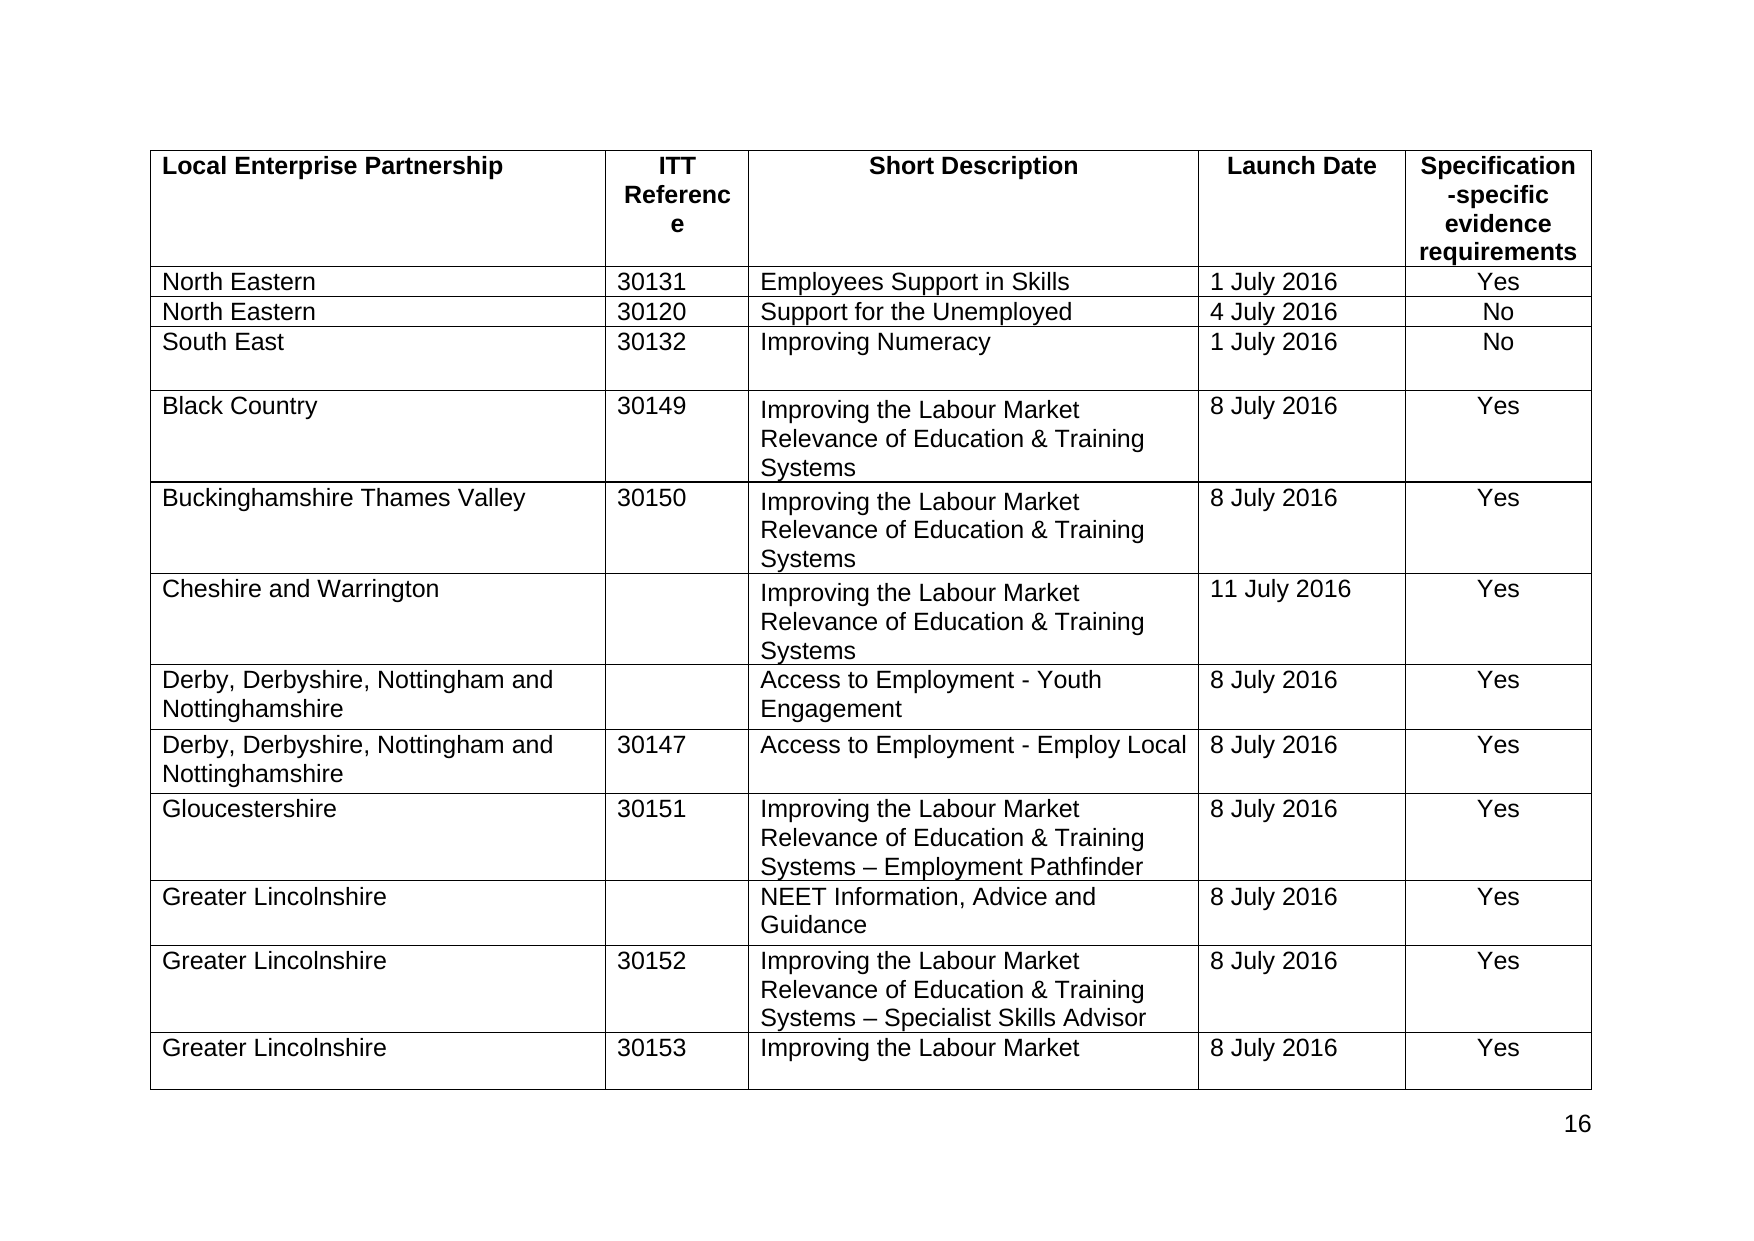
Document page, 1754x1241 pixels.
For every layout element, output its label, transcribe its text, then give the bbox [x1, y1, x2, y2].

table_cell 8 July 2016 [1199, 483, 1405, 573]
table_cell 1 July 2016 [1199, 267, 1405, 296]
table_cell Improving the Labour Market Relevance of Education & Training Systems – Specialist Skills Advisor [749, 946, 1198, 1032]
table_cell [606, 665, 748, 729]
table_cell 30151 [606, 794, 748, 880]
table_cell Yes [1406, 730, 1591, 793]
table_cell Black Country [151, 391, 605, 481]
table_cell [606, 881, 748, 945]
table_cell 8 July 2016 [1199, 391, 1405, 481]
table_header ITT Reference [606, 151, 748, 266]
table_cell 8 July 2016 [1199, 730, 1405, 793]
table_header Launch Date [1199, 151, 1405, 266]
table_cell 30149 [606, 391, 748, 481]
table_cell Employees Support in Skills [749, 267, 1198, 296]
table_cell Access to Employment - Employ Local [749, 730, 1198, 793]
table_cell Greater Lincolnshire [151, 1033, 605, 1089]
table_cell North Eastern [151, 267, 605, 296]
table_cell Improving the Labour Market Relevance of Education & Training Systems – Employment Pathfinder [749, 794, 1198, 880]
table_cell 8 July 2016 [1199, 881, 1405, 945]
table_cell 30132 [606, 327, 748, 390]
table_cell Derby, Derbyshire, Nottingham and Nottinghamshire [151, 730, 605, 793]
table_cell Greater Lincolnshire [151, 946, 605, 1032]
table_cell 30131 [606, 267, 748, 296]
table_cell Buckinghamshire Thames Valley [151, 483, 605, 573]
table_cell South East [151, 327, 605, 390]
table_cell North Eastern [151, 297, 605, 326]
table_cell Yes [1406, 483, 1591, 573]
table_cell Yes [1406, 391, 1591, 481]
table_cell Improving the Labour Market Relevance of Education & Training Systems [749, 483, 1198, 573]
table_cell Cheshire and Warrington [151, 574, 605, 664]
table_cell 30120 [606, 297, 748, 326]
table_cell Yes [1406, 665, 1591, 729]
table_cell 8 July 2016 [1199, 946, 1405, 1032]
table_cell Improving Numeracy [749, 327, 1198, 390]
table_cell Gloucestershire [151, 794, 605, 880]
table_cell 8 July 2016 [1199, 665, 1405, 729]
table_cell Support for the Unemployed [749, 297, 1198, 326]
table_cell Yes [1406, 881, 1591, 945]
table_cell No [1406, 327, 1591, 390]
table_cell Access to Employment - Youth Engagement [749, 665, 1198, 729]
table_cell 30147 [606, 730, 748, 793]
table_cell Yes [1406, 794, 1591, 880]
table_cell 11 July 2016 [1199, 574, 1405, 664]
table_cell 8 July 2016 [1199, 1033, 1405, 1089]
table_header Short Description [749, 151, 1198, 266]
table_cell 1 July 2016 [1199, 327, 1405, 390]
table_cell 30153 [606, 1033, 748, 1089]
table_cell Yes [1406, 1033, 1591, 1089]
table_cell Yes [1406, 267, 1591, 296]
table_header Local Enterprise Partnership [151, 151, 605, 266]
table_cell 8 July 2016 [1199, 794, 1405, 880]
table_cell Improving the Labour Market Relevance of Education & Training Systems [749, 391, 1198, 481]
table_cell Derby, Derbyshire, Nottingham and Nottinghamshire [151, 665, 605, 729]
table_cell 30150 [606, 483, 748, 573]
table_cell Improving the Labour Market Relevance of Education & Training Systems [749, 574, 1198, 664]
table_header Specification-specific evidence requirements [1406, 151, 1591, 266]
table_cell 30152 [606, 946, 748, 1032]
table_cell Yes [1406, 946, 1591, 1032]
table_cell NEET Information, Advice and Guidance [749, 881, 1198, 945]
table_cell [606, 574, 748, 664]
table_cell 4 July 2016 [1199, 297, 1405, 326]
table_cell No [1406, 297, 1591, 326]
table_cell Greater Lincolnshire [151, 881, 605, 945]
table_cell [749, 1033, 1198, 1089]
table_cell Yes [1406, 574, 1591, 664]
